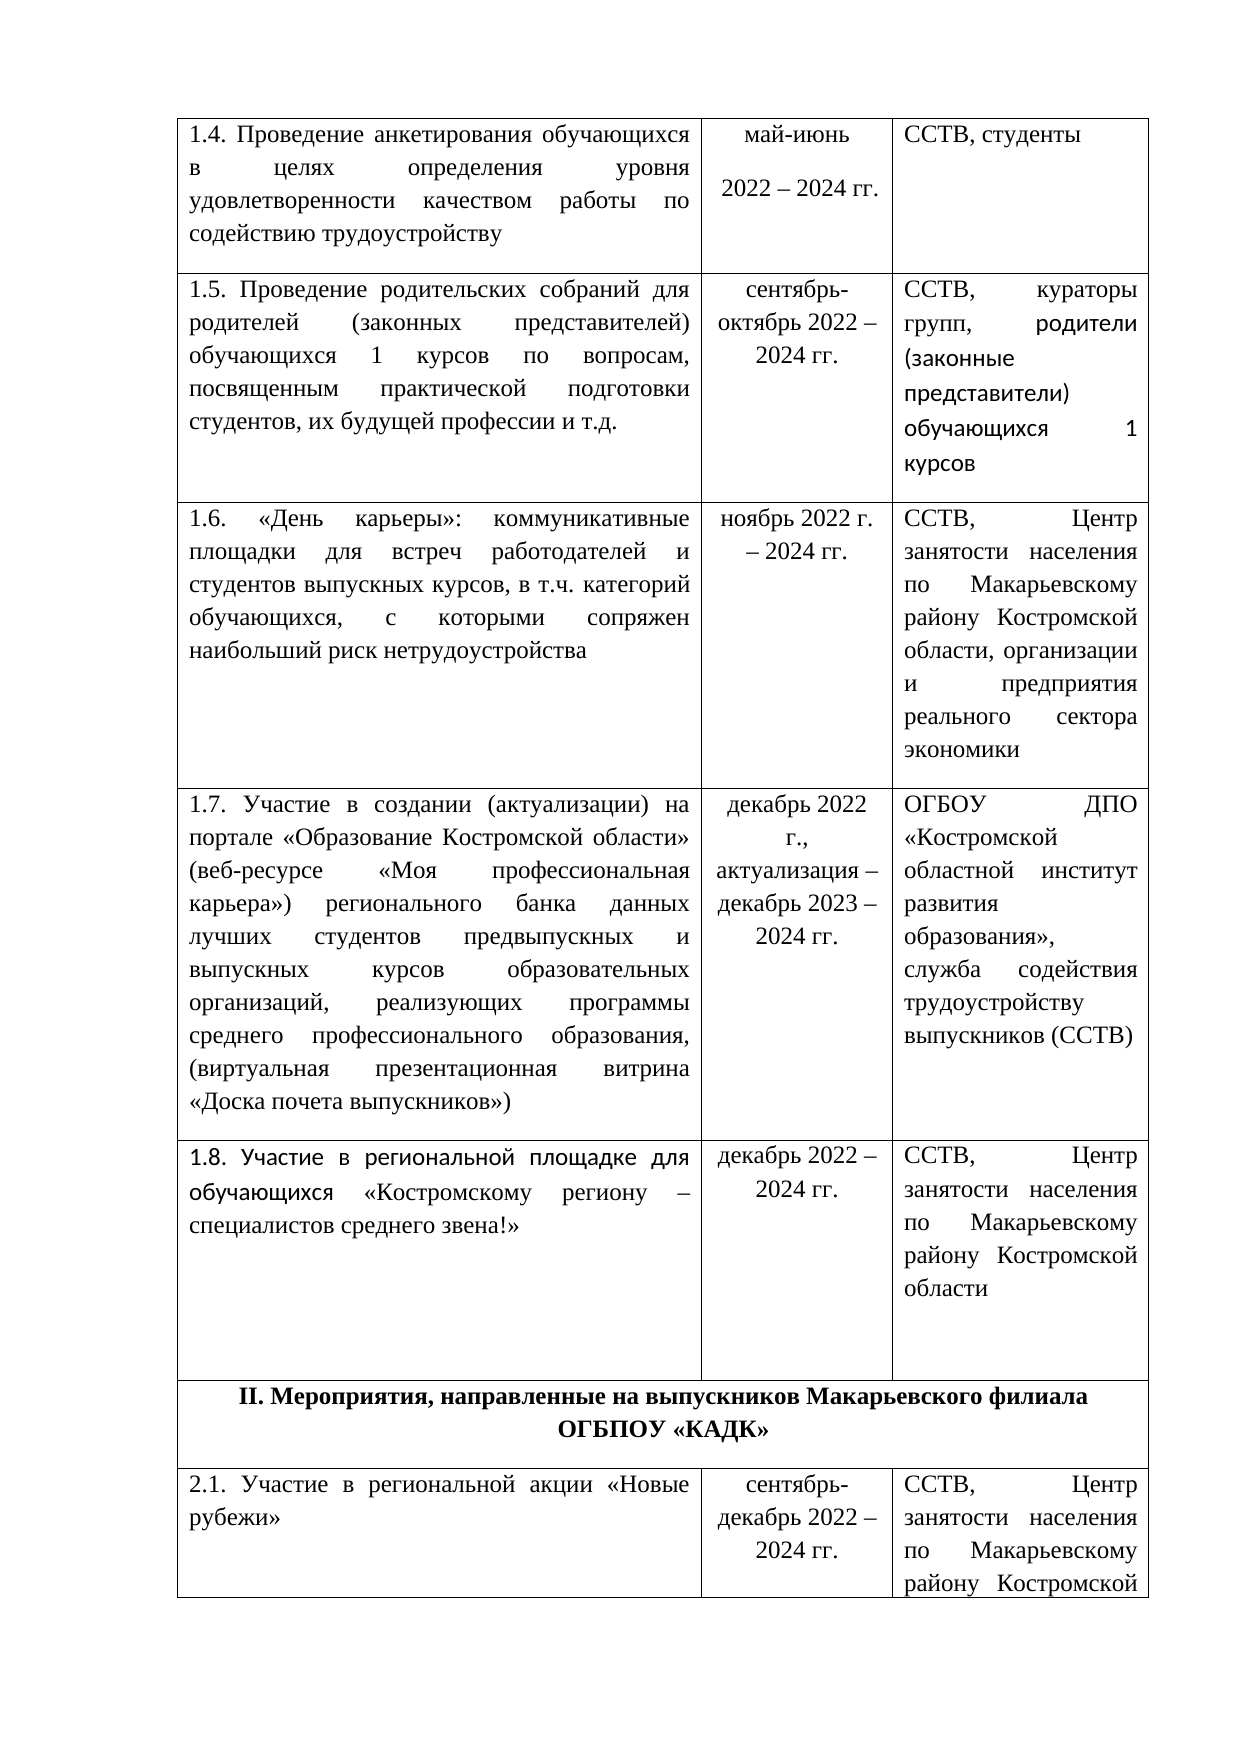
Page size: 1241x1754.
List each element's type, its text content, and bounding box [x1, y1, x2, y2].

table_cell 1.7. Участие в создании (актуализации) на портале «Образование Костромской области» (веб-ресурсе «Моя профессиональная карьера») регионального банка данных лучших студентов предвыпускных и выпускных курсов образовательных организаций, реализующих программы среднего профессионального образования, (виртуальная презентационная витрина «Доска почета выпускников») [178, 789, 701, 1139]
table_cell ССТВ, Центр занятости населения по Макарьевскому району Костромской области, организации и предприятия реального сектора экономики [893, 503, 1148, 788]
table_header ССТВ, студенты [893, 119, 1148, 273]
table_header 1.4. Проведение анкетирования обучающихся в целях определения уровня удовлетворенности качеством работы по содействию трудоустройству [178, 119, 701, 273]
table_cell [893, 1469, 1148, 1597]
table_cell II. Мероприятия, направленные на выпускников Макарьевского филиала ОГБПОУ «КАДК» [178, 1381, 1148, 1468]
table_header май-июнь 2022 – 2024 гг. [702, 119, 892, 273]
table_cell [702, 1469, 892, 1597]
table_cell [178, 1469, 701, 1597]
table_cell ССТВ, кураторы групп, родители (законные представители) обучающихся 1 курсов [893, 274, 1148, 502]
table_cell 1.8. Участие в региональной площадке для обучающихся «Костромскому региону – специалистов среднего звена!» [178, 1141, 701, 1380]
table_cell ноябрь 2022 г. – 2024 гг. [702, 503, 892, 788]
table_cell сентябрь-октябрь 2022 – 2024 гг. [702, 274, 892, 502]
table_cell 1.5. Проведение родительских собраний для родителей (законных представителей) обучающихся 1 курсов по вопросам, посвященным практической подготовки студентов, их будущей профессии и т.д. [178, 274, 701, 502]
table_cell ОГБОУ ДПО «Костромской областной институт развития образования», служба содействия трудоустройству выпускников (ССТВ) [893, 789, 1148, 1139]
table_cell 1.6. «День карьеры»: коммуникативные площадки для встреч работодателей и студентов выпускных курсов, в т.ч. категорий обучающихся, с которыми сопряжен наибольший риск нетрудоустройства [178, 503, 701, 788]
table_cell ССТВ, Центр занятости населения по Макарьевскому району Костромской области [893, 1141, 1148, 1380]
table_cell декабрь 2022 – 2024 гг. [702, 1141, 892, 1380]
table_cell декабрь 2022 г., актуализация – декабрь 2023 – 2024 гг. [702, 789, 892, 1139]
